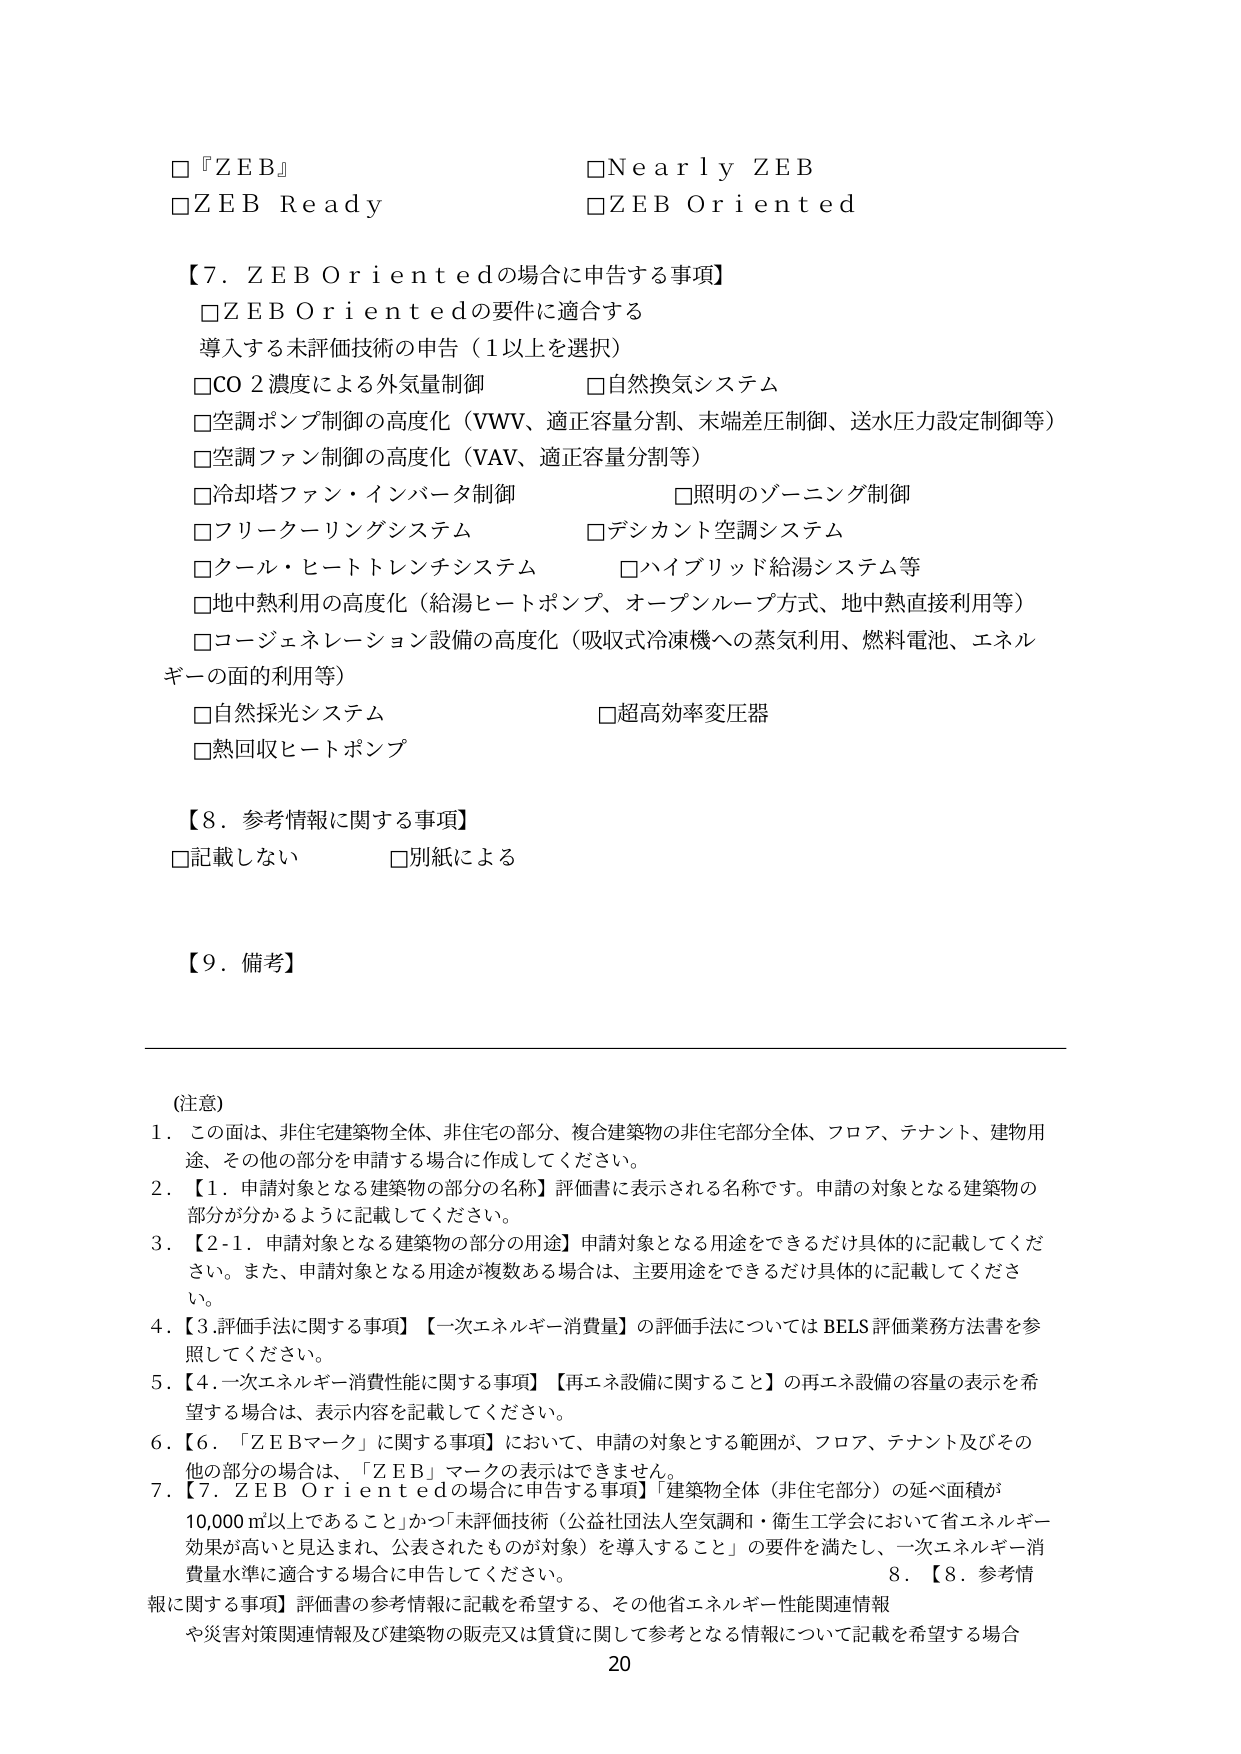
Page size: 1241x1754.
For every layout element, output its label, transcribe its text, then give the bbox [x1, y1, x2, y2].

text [185, 1619, 1029, 1647]
text □『ＺＥＢ』 □Ｎｅａｒｌｙ ＺＥＢ [170, 150, 1109, 182]
text □冷却塔ファン・インバータ制御 □照明のゾーニング制御 [192, 477, 1109, 508]
text □空調ファン制御の高度化（VAV、適正容量分割等） [192, 440, 1109, 472]
text ５. 【４. 一次エネルギー消費性能に関する事項】【再エネ設備に関すること】の再エネ設備の容量の表示を希望する場合は、表示内容を記載してください。 [148, 1368, 1048, 1425]
text □CO２濃度による外気量制御 □自然換気システム [192, 368, 1109, 399]
text 効果が高いと見込まれ、公表されたものが対象）を導入すること」の要件を満たし、一次エネルギー消 [185, 1536, 1109, 1559]
text ２．【１．申請対象となる建築物の部分の名称】評価書に表示される名称です。申請の対象となる建築物の部分が分かるように記載してください。 [148, 1173, 1048, 1228]
text 費量水準に適合する場合に申告してください。 ８．【８．参考情報に関する事項】評価書の参考情報に記載を希望する、その他省エネルギー性能関連情報 [148, 1560, 1048, 1617]
text (注意) [173, 1089, 1109, 1116]
text 【８．参考情報に関する事項】 [177, 804, 1109, 835]
text □フリークーリングシステム □デシカント空調システム [192, 513, 1109, 545]
text □コージェネレーション設備の高度化（吸収式冷凍機への蒸気利用、燃料電池、エネルギーの面的利用等） [162, 623, 1046, 691]
text 【７．ＺＥＢ Ｏｒｉｅｎｔｅｄの場合に申告する事項】 [177, 258, 1109, 289]
text □記載しない □別紙による [170, 840, 1109, 871]
text □クール・ヒートトレンチシステム □ハイブリッド給湯システム等 [192, 550, 1109, 581]
text １． この面は、非住宅建築物全体、非住宅の部分、複合建築物の非住宅部分全体、フロア、テナント、建物用途、その他の部分を申請する場合に作成してください。 [148, 1118, 1057, 1173]
text ４. 【３.評価手法に関する事項】【一次エネルギー消費量】の評価手法についてはBELS評価業務方法書を参照してください。 [148, 1312, 1058, 1367]
text □自然採光システム □超高効率変圧器 [192, 696, 1109, 728]
text 【９．備考】 [177, 946, 1109, 977]
text □地中熱利用の高度化（給湯ヒートポンプ、オープンループ方式、地中熱直接利用等） [192, 586, 1109, 618]
text 10,000 ㎡以上であること｣かつ｢未評価技術（公益社団法人空気調和・衛生工学会において省エネルギー [185, 1500, 1109, 1536]
text □熱回収ヒートポンプ [192, 732, 1109, 764]
text □空調ポンプ制御の高度化（VWV、適正容量分割、末端差圧制御、送水圧力設定制御等） [192, 404, 1109, 436]
text ３．【２-１．申請対象となる建築物の部分の用途】申請対象となる用途をできるだけ具体的に記載してください。また、申請対象となる用途が複数ある場合は、主要用途をできるだけ具体的に記載してくださ い。 [148, 1229, 1058, 1311]
text □ＺＥＢ Ｏｒｉｅｎｔｅｄの要件に適合する導入する未評価技術の申告（１以上を選択） [199, 294, 659, 362]
text ７. 【７．ＺＥＢ Ｏｒｉｅｎｔｅｄの場合に申告する事項】｢建築物全体（非住宅部分）の延べ面積が [148, 1487, 1109, 1500]
text □ＺＥＢ Ｒｅａｄｙ □ＺＥＢ Ｏｒｉｅｎｔｅｄ [170, 184, 1109, 219]
text ６. 【６．「ＺＥＢマーク」に関する事項】において、申請の対象とする範囲が、フロア、テナント及びその他の部分の場合は、「ＺＥＢ」マークの表示はできません。 [148, 1428, 1045, 1484]
